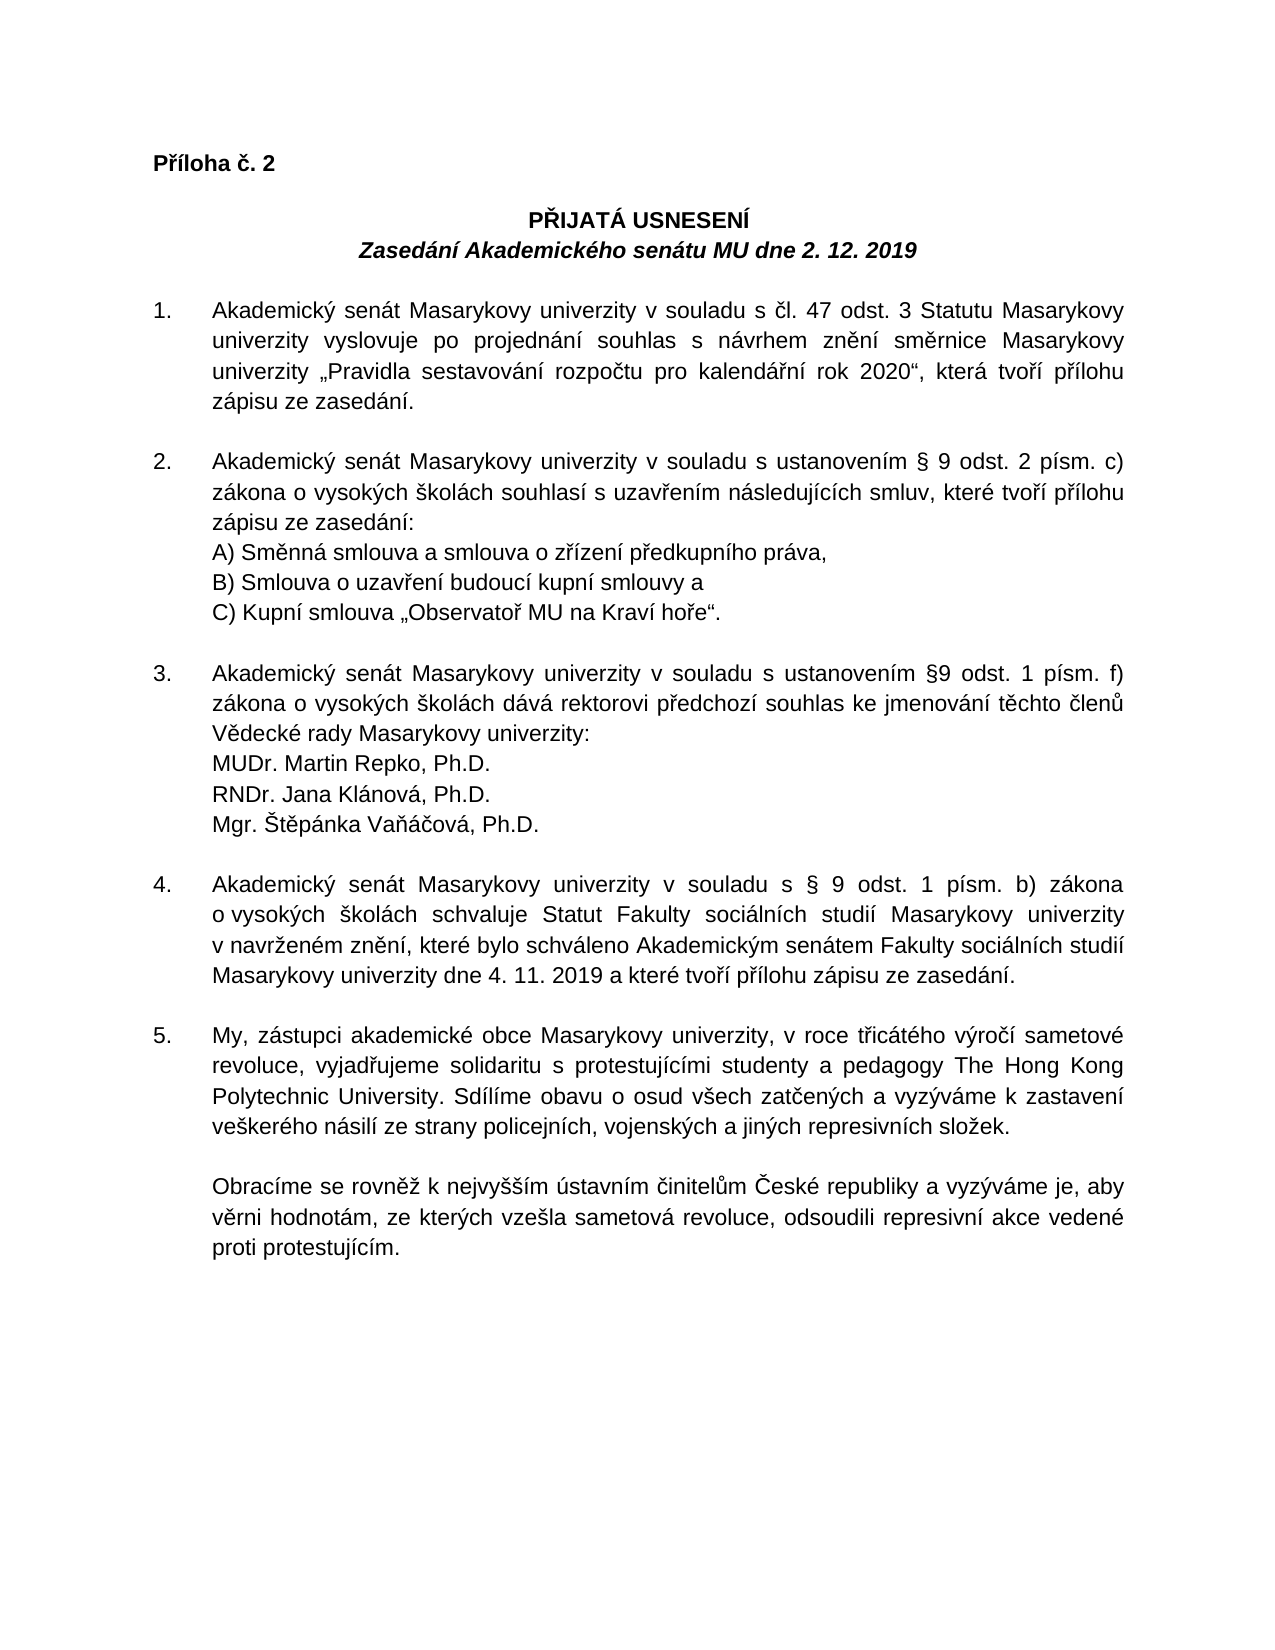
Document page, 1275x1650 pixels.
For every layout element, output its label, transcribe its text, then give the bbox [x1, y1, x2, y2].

list Akademický senát Masarykovy univerzity v souladu s ustanovením §9 odst. 1 písm. f) zákona o vysokých školách dává rektorovi předchozí souhlas ke jmenování těchto členů Vědecké rady Masarykovy univerzity: [153, 660, 1125, 746]
text MUDr. Martin Repko, Ph.D. [212, 750, 1125, 777]
text Příloha č. 2 [153, 150, 1125, 176]
text Zasedání Akademického senátu MU dne 2. 12. 2019 [153, 237, 1125, 263]
list My, zástupci akademické obce Masarykovy univerzity, v roce třicátého výročí sametové revoluce, vyjadřujeme solidaritu s protestujícími studenty a pedagogy The Hong Kong Polytechnic University. Sdílíme obavu o osud všech zatčených a vyzýváme k zastavení veškerého násilí ze strany policejních, vojenských a jiných represivních složek. [153, 1022, 1125, 1139]
list Akademický senát Masarykovy univerzity v souladu s ustanovením § 9 odst. 2 písm. c) zákona o vysokých školách souhlasí s uzavřením následujících smluv, které tvoří přílohu zápisu ze zasedání: [153, 448, 1125, 535]
list Akademický senát Masarykovy univerzity v souladu s § 9 odst. 1 písm. b) zákona o vysokých školách schvaluje Statut Fakulty sociálních studií Masarykovy univerzity v navrženém znění, které bylo schváleno Akademickým senátem Fakulty sociálních studií Masarykovy univerzity dne 4. 11. 2019 a které tvoří přílohu zápisu ze zasedání. [153, 871, 1125, 988]
text Obracíme se rovněž k nejvyšším ústavním činitelům České republiky a vyzýváme je, aby věrni hodnotám, ze kterých vzešla sametová revoluce, odsoudili represivní akce vedené proti protestujícím. [212, 1173, 1125, 1260]
text C) Kupní smlouva „Observatoř MU na Kraví hoře“. [212, 599, 1125, 626]
list Akademický senát Masarykovy univerzity v souladu s čl. 47 odst. 3 Statutu Masarykovy univerzity vyslovuje po projednání souhlas s návrhem znění směrnice Masarykovy univerzity „Pravidla sestavování rozpočtu pro kalendářní rok 2020“, která tvoří přílohu zápisu ze zasedání. [153, 297, 1125, 414]
text RNDr. Jana Klánová, Ph.D. [212, 781, 1125, 807]
text PŘIJATÁ USNESENÍ [153, 207, 1125, 233]
text A) Směnná smlouva a smlouva o zřízení předkupního práva, [212, 539, 1125, 565]
text Mgr. Štěpánka Vaňáčová, Ph.D. [212, 811, 1125, 837]
text B) Smlouva o uzavření budoucí kupní smlouvy a [212, 569, 1125, 595]
